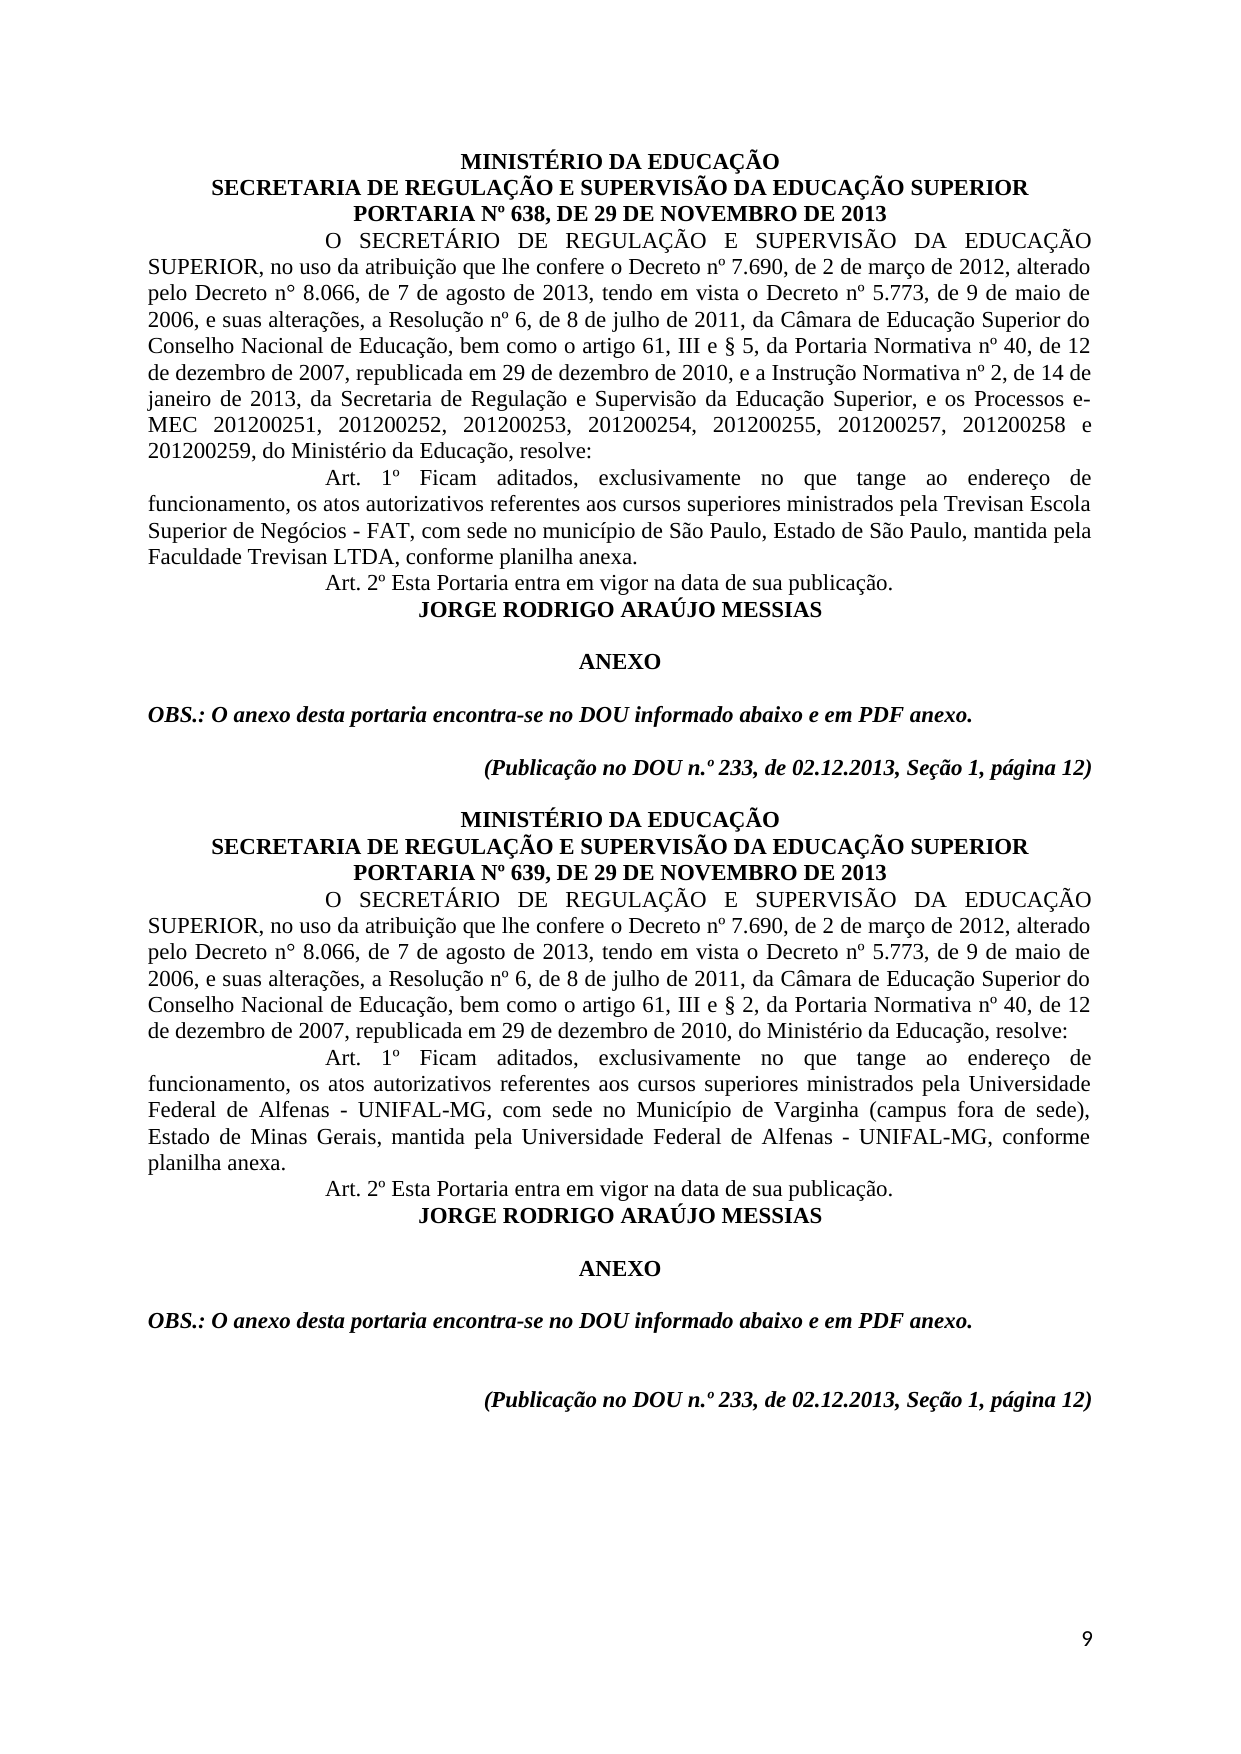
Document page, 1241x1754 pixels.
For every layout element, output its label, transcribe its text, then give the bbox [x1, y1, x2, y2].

text OBS.: O anexo desta portaria encontra-se no DOU informado abaixo e em PDF anexo. [148, 1307, 1092, 1334]
text MINISTÉRIO DA EDUCAÇÃO [148, 148, 1092, 174]
text PORTARIA Nº 638, DE 29 DE NOVEMBRO DE 2013 [148, 200, 1092, 227]
text MINISTÉRIO DA EDUCAÇÃO [148, 807, 1092, 833]
text Art. 1º Ficam aditados, exclusivamente no que tange ao endereço de funcionamento, os atos autorizativos referentes aos cursos superiores ministrados pela Trevisan Escola Superior de Negócios - FAT, com sede no município de São Paulo, Estado de São Paulo, mantida pela Faculdade Trevisan LTDA, conforme planilha anexa. [148, 464, 1092, 569]
text SECRETARIA DE REGULAÇÃO E SUPERVISÃO DA EDUCAÇÃO SUPERIOR [148, 174, 1092, 200]
text O SECRETÁRIO DE REGULAÇÃO E SUPERVISÃO DA EDUCAÇÃO SUPERIOR, no uso da atribuição que lhe confere o Decreto nº 7.690, de 2 de março de 2012, alterado pelo Decreto n° 8.066, de 7 de agosto de 2013, tendo em vista o Decreto nº 5.773, de 9 de maio de 2006, e suas alterações, a Resolução nº 6, de 8 de julho de 2011, da Câmara de Educação Superior do Conselho Nacional de Educação, bem como o artigo 61, III e § 5, da Portaria Normativa nº 40, de 12 de dezembro de 2007, republicada em 29 de dezembro de 2010, e a Instrução Normativa nº 2, de 14 de janeiro de 2013, da Secretaria de Regulação e Supervisão da Educação Superior, e os Processos e-MEC 201200251, 201200252, 201200253, 201200254, 201200255, 201200257, 201200258 e 201200259, do Ministério da Educação, resolve: [148, 227, 1092, 464]
text Art. 1º Ficam aditados, exclusivamente no que tange ao endereço de funcionamento, os atos autorizativos referentes aos cursos superiores ministrados pela Universidade Federal de Alfenas - UNIFAL-MG, com sede no Município de Varginha (campus fora de sede), Estado de Minas Gerais, mantida pela Universidade Federal de Alfenas - UNIFAL-MG, conforme planilha anexa. [148, 1044, 1092, 1176]
text PORTARIA Nº 639, DE 29 DE NOVEMBRO DE 2013 [148, 859, 1092, 886]
text OBS.: O anexo desta portaria encontra-se no DOU informado abaixo e em PDF anexo. [148, 701, 1092, 727]
text (Publicação no DOU n.º 233, de 02.12.2013, Seção 1, página 12) [148, 1386, 1092, 1413]
text ANEXO [148, 648, 1092, 675]
text ANEXO [148, 1254, 1092, 1281]
text Art. 2º Esta Portaria entra em vigor na data de sua publicação. [148, 569, 1092, 596]
text Art. 2º Esta Portaria entra em vigor na data de sua publicação. [148, 1176, 1092, 1202]
text JORGE RODRIGO ARAÚJO MESSIAS [148, 596, 1092, 622]
text SECRETARIA DE REGULAÇÃO E SUPERVISÃO DA EDUCAÇÃO SUPERIOR [148, 833, 1092, 859]
text (Publicação no DOU n.º 233, de 02.12.2013, Seção 1, página 12) [148, 754, 1092, 780]
text JORGE RODRIGO ARAÚJO MESSIAS [148, 1202, 1092, 1228]
text O SECRETÁRIO DE REGULAÇÃO E SUPERVISÃO DA EDUCAÇÃO SUPERIOR, no uso da atribuição que lhe confere o Decreto nº 7.690, de 2 de março de 2012, alterado pelo Decreto n° 8.066, de 7 de agosto de 2013, tendo em vista o Decreto nº 5.773, de 9 de maio de 2006, e suas alterações, a Resolução nº 6, de 8 de julho de 2011, da Câmara de Educação Superior do Conselho Nacional de Educação, bem como o artigo 61, III e § 2, da Portaria Normativa nº 40, de 12 de dezembro de 2007, republicada em 29 de dezembro de 2010, do Ministério da Educação, resolve: [148, 886, 1092, 1044]
